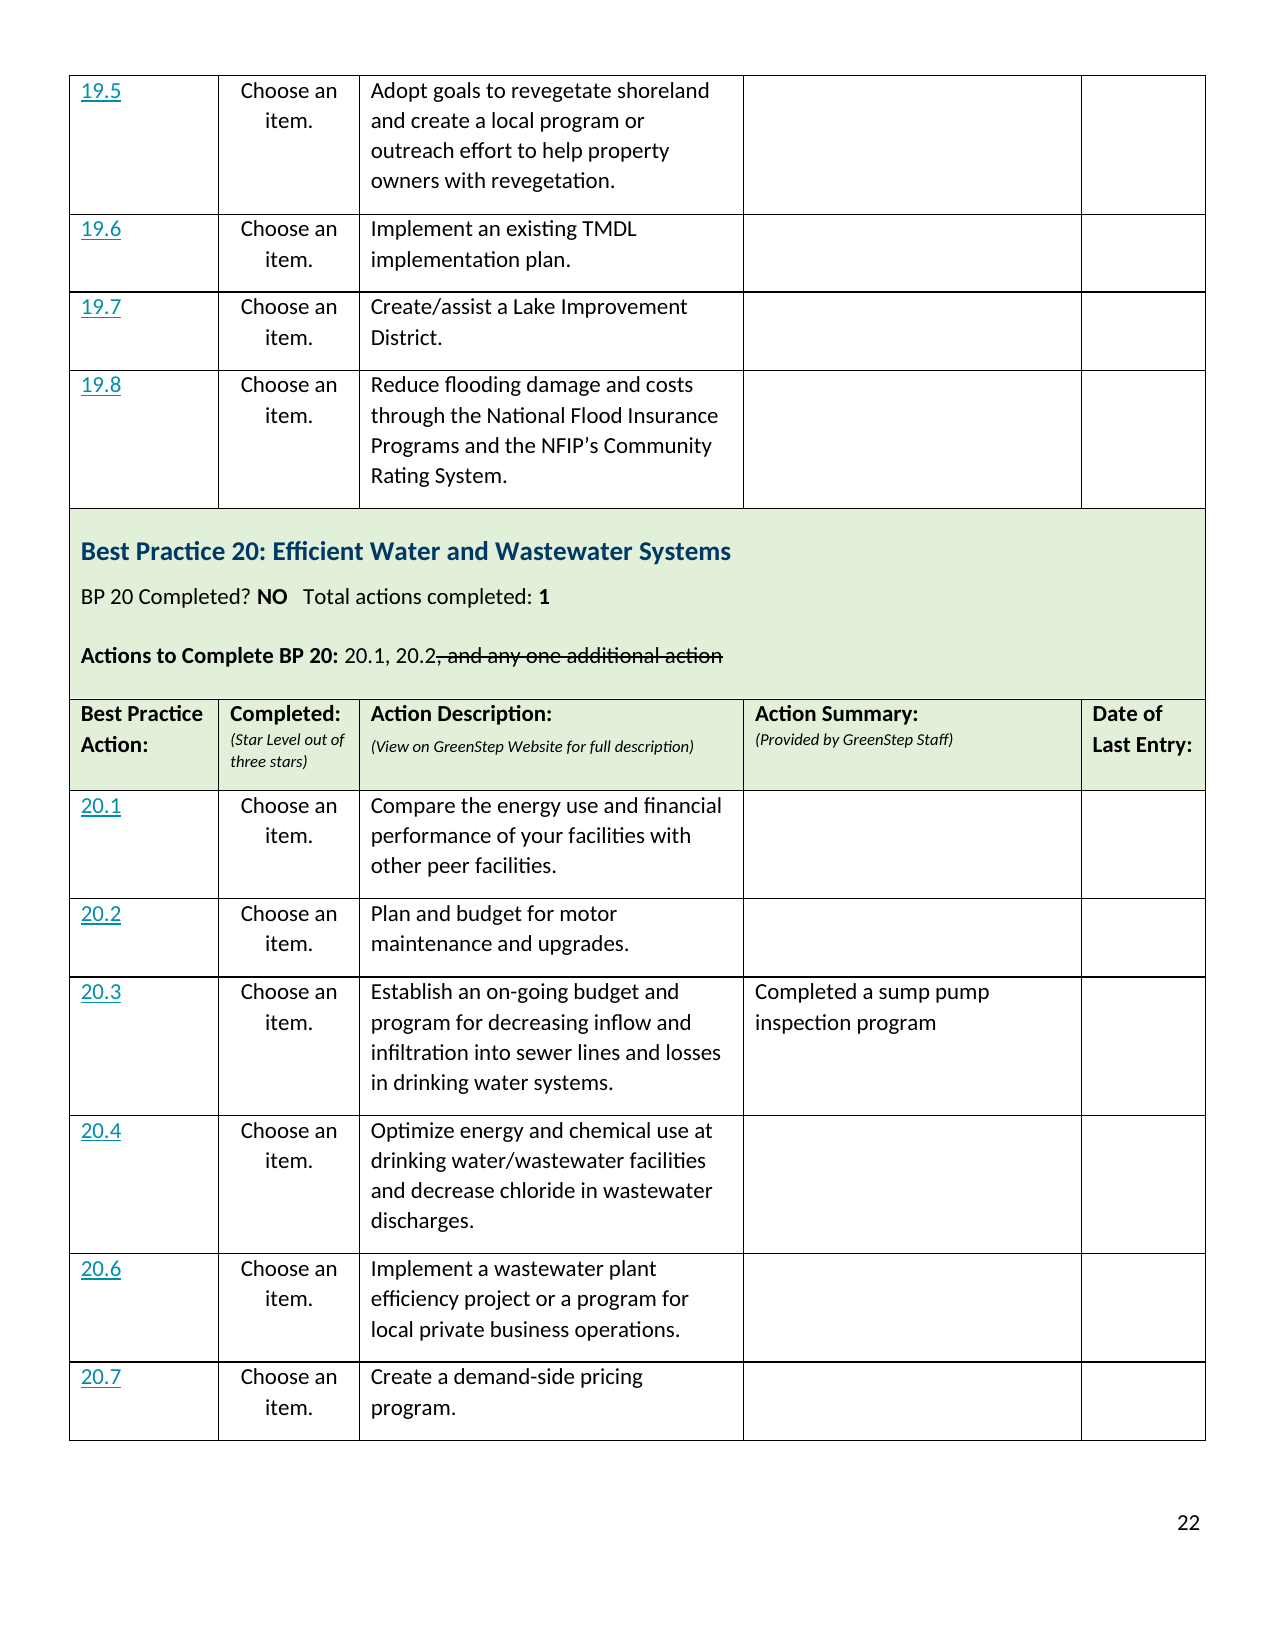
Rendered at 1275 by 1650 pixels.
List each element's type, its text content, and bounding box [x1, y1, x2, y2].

table_cell 19.7 [70, 293, 218, 369]
table_cell [744, 76, 1081, 213]
table_cell 19.5 [70, 76, 218, 213]
table_cell [1082, 293, 1205, 369]
table_cell 20.4 [70, 1116, 218, 1253]
table_cell Action Description: (View on GreenStep Website for full description) [360, 700, 743, 790]
table_cell [1082, 1363, 1205, 1439]
table_cell Establish an on-going budget and program for decreasing inflow and infiltration into sewer lines and losses in drinking water systems. [360, 978, 743, 1115]
table_cell Completed a sump pump inspection program [744, 978, 1081, 1115]
table_cell [219, 1254, 359, 1361]
table_cell 20.1 [70, 791, 218, 898]
table_cell [1082, 1116, 1205, 1253]
table_cell Compare the energy use and financial performance of your facilities with other peer facilities. [360, 791, 743, 898]
table_cell Create a demand-side pricing program. [360, 1363, 743, 1439]
table_cell Date of Last Entry: [1082, 700, 1205, 790]
table_cell [1082, 899, 1205, 976]
table_cell Best Practice 20: Efficient Water and Wastewater Systems BP 20 Completed? Total actions completed: Actions to Complete BP 20: 20.1, 20.2, and any one additional action [70, 509, 1205, 698]
table_cell 20.6 [70, 1254, 218, 1361]
table_cell Create/assist a Lake Improvement District. [360, 293, 743, 369]
table_cell [1082, 978, 1205, 1115]
table_cell [744, 371, 1081, 508]
table_cell Reduce flooding damage and costs through the National Flood Insurance Programs and the NFIP’s Community Rating System. [360, 371, 743, 508]
table_cell 19.8 [70, 371, 218, 508]
table_cell [219, 371, 359, 508]
table_cell Plan and budget for motor maintenance and upgrades. [360, 899, 743, 976]
table_cell Adopt goals to revegetate shoreland and create a local program or outreach effort to help property owners with revegetation. [360, 76, 743, 213]
table_cell Implement an existing TMDL implementation plan. [360, 215, 743, 291]
table_cell [1082, 371, 1205, 508]
table_cell [744, 791, 1081, 898]
table_cell [219, 1363, 359, 1439]
table_cell 19.6 [70, 215, 218, 291]
table_cell [744, 1116, 1081, 1253]
table_cell [744, 215, 1081, 291]
table_cell Best Practice Action: [70, 700, 218, 790]
table_cell [219, 293, 359, 369]
table_cell [744, 899, 1081, 976]
table_cell 20.7 [70, 1363, 218, 1439]
table_cell 20.2 [70, 899, 218, 976]
table_cell [744, 293, 1081, 369]
table_cell [1082, 791, 1205, 898]
table_cell Action Summary: (Provided by GreenStep Staff) [744, 700, 1081, 790]
table_cell [744, 1254, 1081, 1361]
table_cell [219, 1116, 359, 1253]
table_cell [1082, 1254, 1205, 1361]
table_cell [1082, 76, 1205, 213]
table_cell [219, 791, 359, 898]
table_cell Completed: (Star Level out of three stars) [219, 700, 359, 790]
table_cell Optimize energy and chemical use at drinking water/wastewater facilities and decrease chloride in wastewater discharges. [360, 1116, 743, 1253]
table_cell [219, 978, 359, 1115]
table_cell [219, 76, 359, 213]
table_cell [219, 899, 359, 976]
table_cell [744, 1363, 1081, 1439]
table_cell 20.3 [70, 978, 218, 1115]
table_cell [219, 215, 359, 291]
table_cell [1082, 215, 1205, 291]
table_cell Implement a wastewater plant efficiency project or a program for local private business operations. [360, 1254, 743, 1361]
